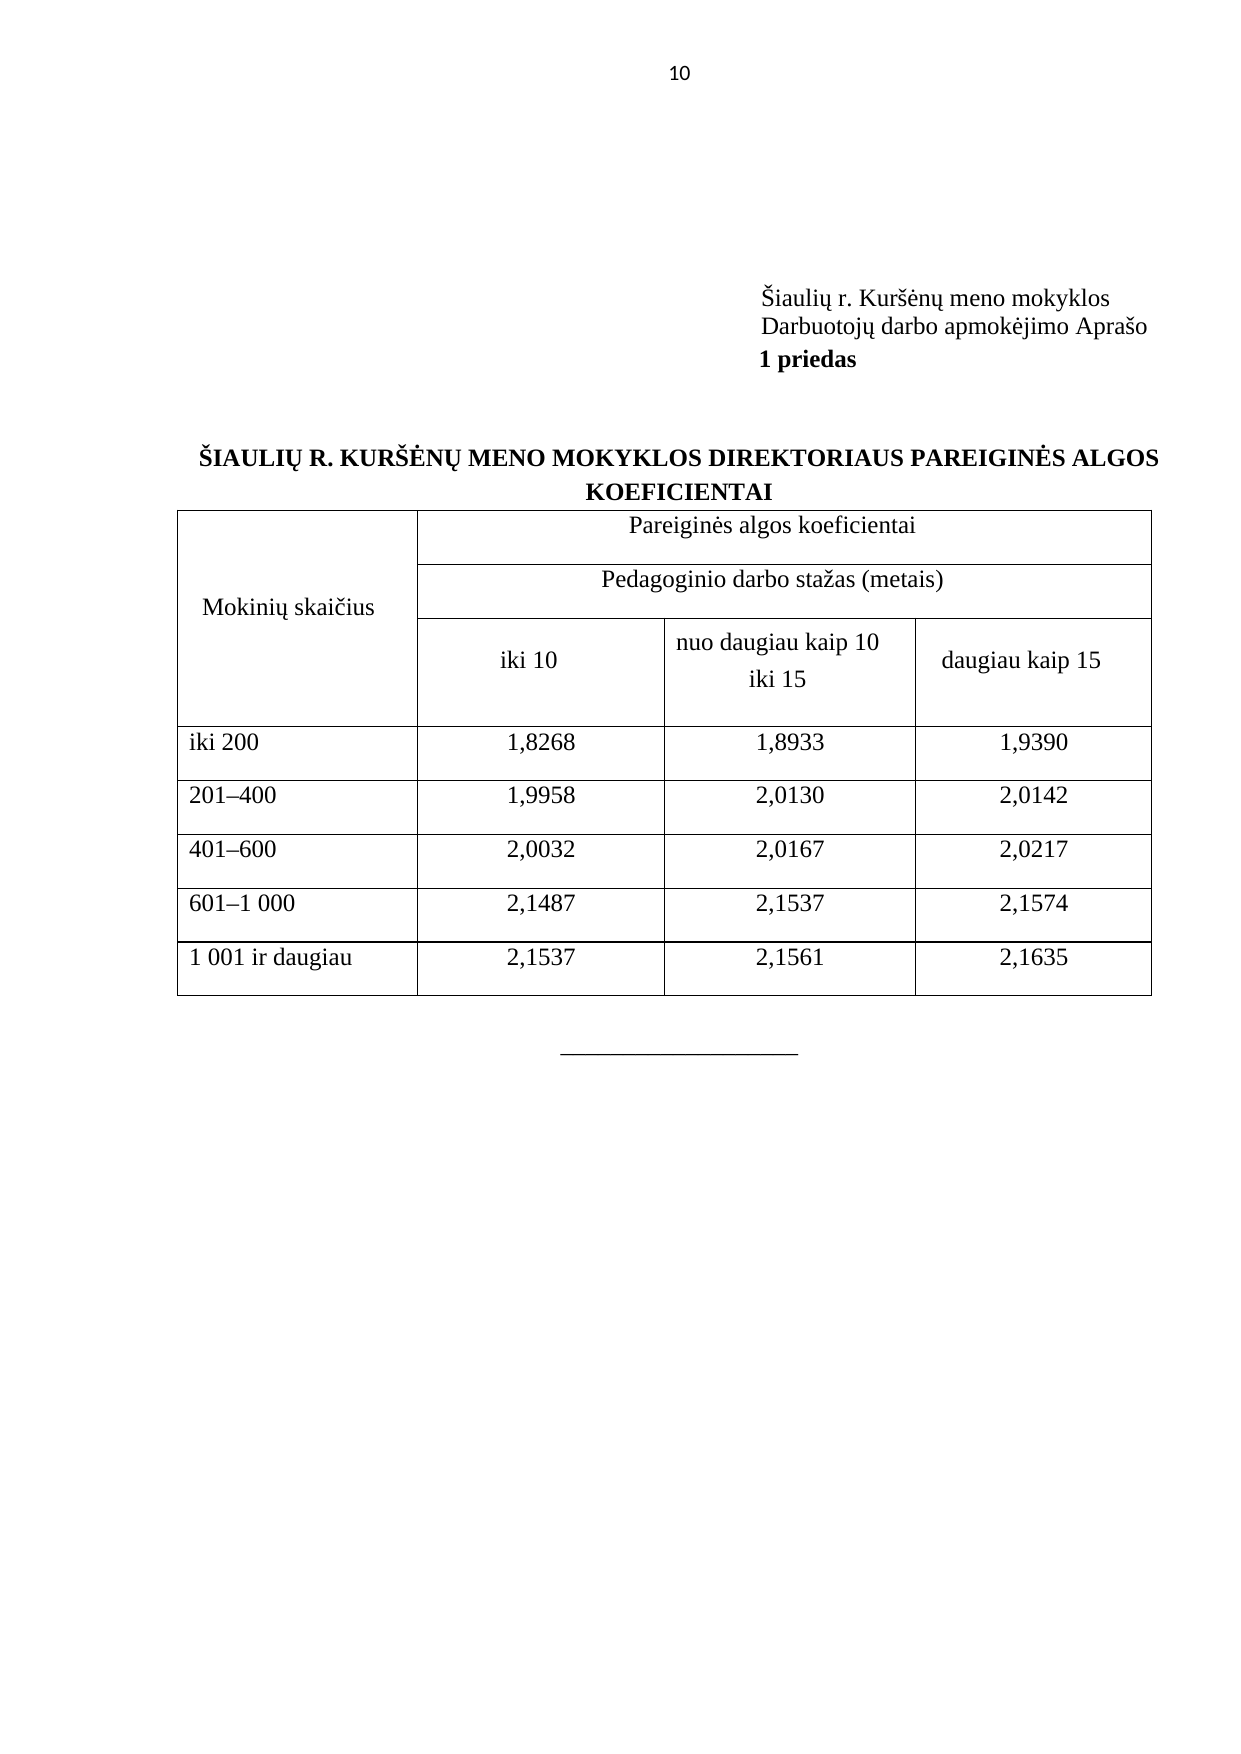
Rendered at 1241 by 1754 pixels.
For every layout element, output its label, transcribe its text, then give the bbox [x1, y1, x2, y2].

table_cell 1,9958 [418, 781, 664, 833]
table_cell 601–1 000 [178, 889, 417, 941]
table_cell 2,0032 [418, 835, 664, 887]
table_cell 2,1487 [418, 889, 664, 941]
text Šiaulių r. Kuršėnų meno mokyklos [177, 283, 1181, 311]
table_cell 1,8933 [665, 727, 915, 779]
table_cell 2,1537 [665, 889, 915, 941]
table_cell 401–600 [178, 835, 417, 887]
table_cell 1 001 ir daugiau [178, 943, 417, 995]
table_cell 2,1537 [418, 943, 664, 995]
table_cell 2,1561 [665, 943, 915, 995]
table_header Mokinių skaičius [178, 511, 417, 726]
table_cell daugiau kaip 15 [916, 619, 1151, 726]
text ___________________ [177, 1029, 1181, 1057]
table_cell 201–400 [178, 781, 417, 833]
text Darbuotojų darbo apmokėjimo Aprašo [177, 311, 1181, 340]
table_cell 1,9390 [916, 727, 1151, 779]
table_cell Pedagoginio darbo stažas (metais) [418, 565, 1151, 617]
table_cell 1,8268 [418, 727, 664, 779]
table_cell 2,0217 [916, 835, 1151, 887]
table_header Pareiginės algos koeficientai [418, 511, 1151, 563]
table_cell 2,0142 [916, 781, 1151, 833]
text 1 priedas [177, 344, 1181, 373]
table_cell 2,1635 [916, 943, 1151, 995]
table_cell iki 10 [418, 619, 664, 726]
text ŠIAULIŲ R. KURŠĖNŲ MENO MOKYKLOS DIREKTORIAUS PAREIGINĖS ALGOS KOEFICIENTAI [177, 443, 1181, 505]
table_cell nuo daugiau kaip 10 iki 15 [665, 619, 915, 726]
table_cell 2,1574 [916, 889, 1151, 941]
table_cell iki 200 [178, 727, 417, 779]
table_cell 2,0167 [665, 835, 915, 887]
table_cell 2,0130 [665, 781, 915, 833]
